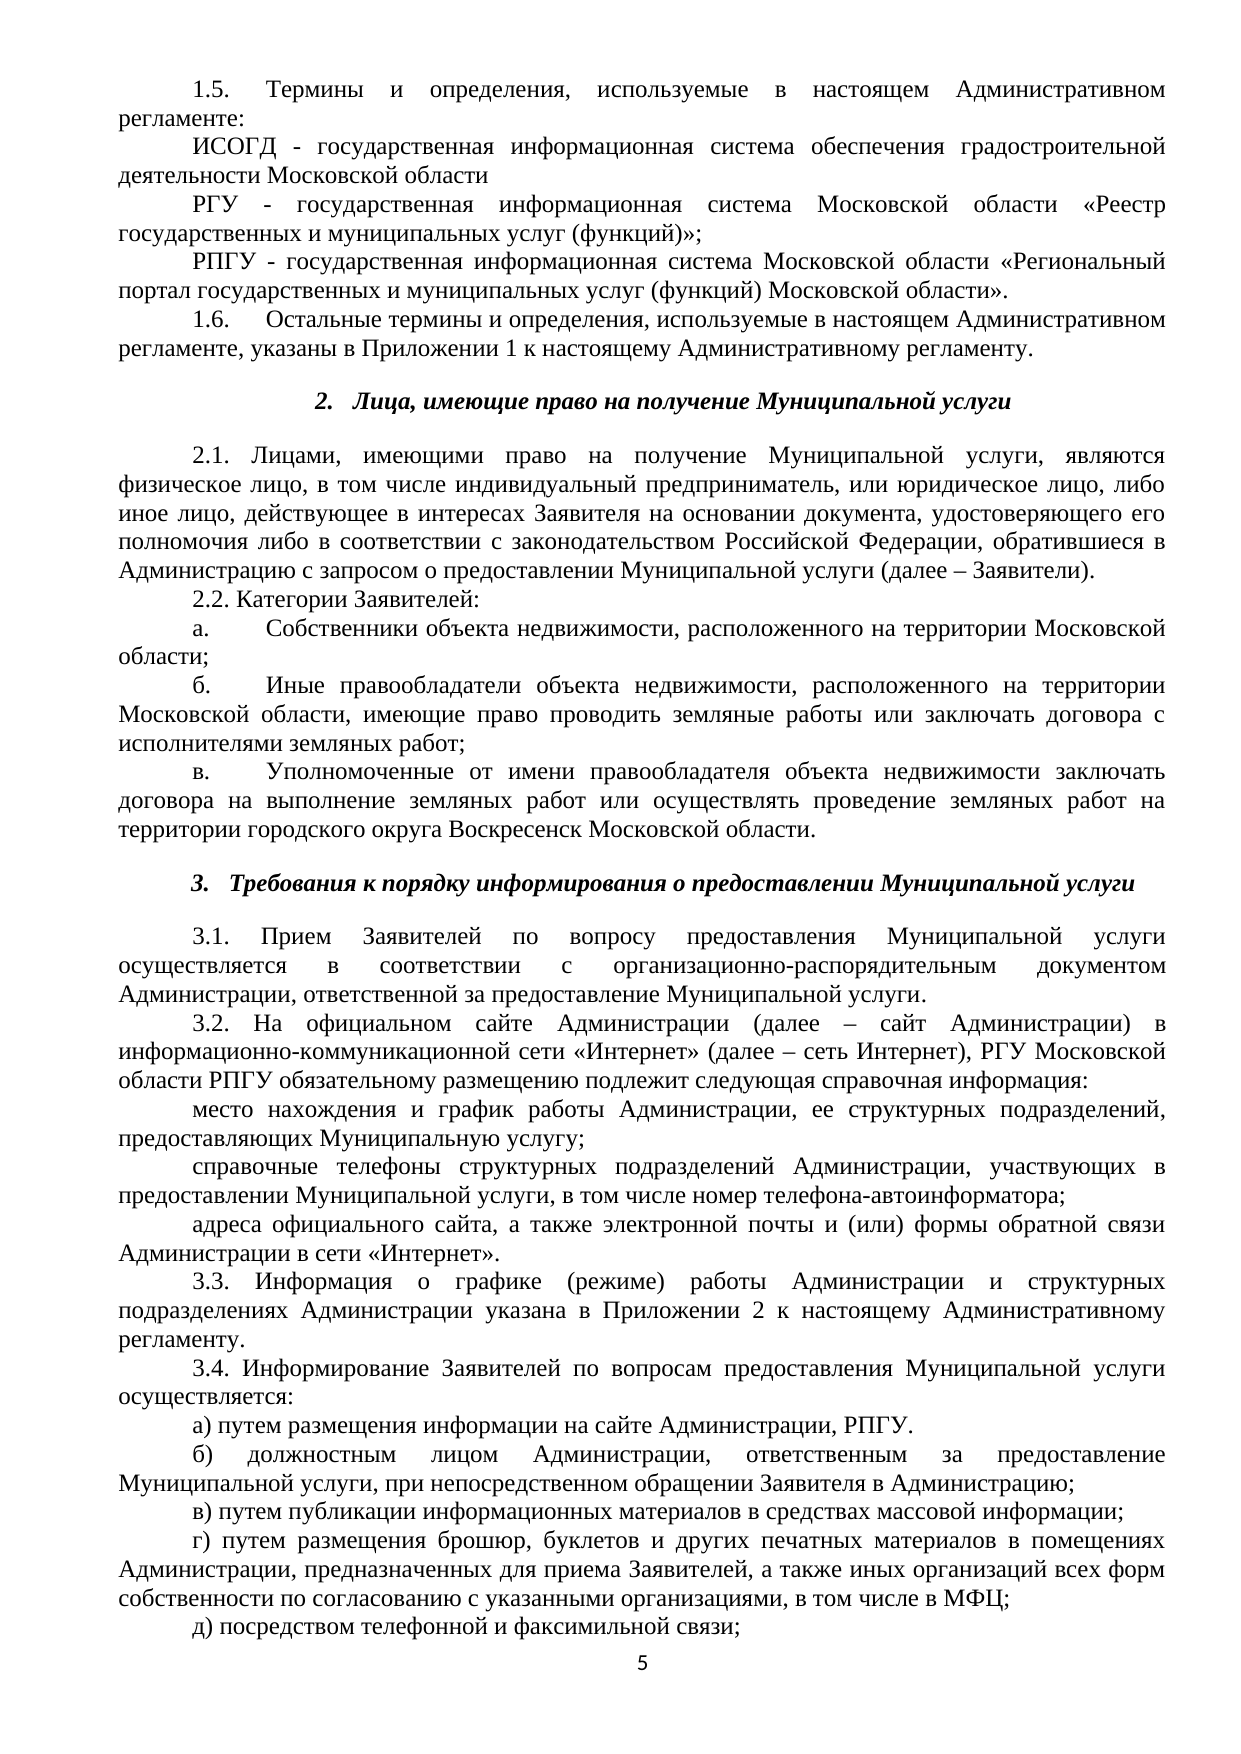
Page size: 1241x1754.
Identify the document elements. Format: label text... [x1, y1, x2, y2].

text б) должностным лицом Администрации, ответственным за предоставление Муниципальной услуги, при непосредственном обращении Заявителя в Администрацию; [118, 1439, 1167, 1496]
text 3.1. Прием Заявителей по вопросу предоставления Муниципальной услуги осуществляется в соответствии с организационно-распорядительным документом Администрации, ответственной за предоставление Муниципальной услуги. [118, 921, 1167, 1008]
text Требования к порядку информирования о предоставлении Муниципальной услуги [162, 868, 1167, 896]
text Лица, имеющие право на получение Муниципальной услуги [162, 386, 1167, 415]
list ИСОГД - государственная информационная система обеспечения градостроительной деятельности Московской области [118, 131, 1167, 189]
list РПГУ - государственная информационная система Московской области «Региональный портал государственных и муниципальных услуг (функций) Московской области». [118, 246, 1167, 304]
text д) посредством телефонной и факсимильной связи; [118, 1611, 1167, 1640]
list 2.1. Лицами, имеющими право на получение Муниципальной услуги, являются физическое лицо, в том числе индивидуальный предприниматель, или юридическое лицо, либо иное лицо, действующее в интересах Заявителя на основании документа, удостоверяющего его полномочия либо в соответствии с законодательством Российской Федерации, обратившиеся в Администрацию с запросом о предоставлении Муниципальной услуги (далее – Заявители). [118, 440, 1167, 584]
text Остальные термины и определения, используемые в настоящем Административном регламенте, указаны в Приложении 1 к настоящему Административному регламенту. [118, 304, 1167, 361]
text справочные телефоны структурных подразделений Администрации, участвующих в предоставлении Муниципальной услуги, в том числе номер телефона-автоинформатора; [118, 1151, 1167, 1209]
text 3.3. Информация о графике (режиме) работы Администрации и структурных подразделениях Администрации указана в Приложении 2 к настоящему Административному регламенту. [118, 1266, 1167, 1353]
list Собственники объекта недвижимости, расположенного на территории Московской области; [118, 613, 1167, 670]
list Иные правообладатели объекта недвижимости, расположенного на территории Московской области, имеющие право проводить земляные работы или заключать договора с исполнителями земляных работ; [118, 670, 1167, 756]
list РГУ - государственная информационная система Московской области «Реестр государственных и муниципальных услуг (функций)»; [118, 189, 1167, 246]
text место нахождения и график работы Администрации, ее структурных подразделений, предоставляющих Муниципальную услугу; [118, 1094, 1167, 1151]
text а) путем размещения информации на сайте Администрации, РПГУ. [118, 1410, 1167, 1439]
text Термины и определения, используемые в настоящем Административном регламенте: [118, 74, 1167, 131]
text 3.2. На официальном сайте Администрации (далее – сайт Администрации) в информационно-коммуникационной сети «Интернет» (далее – сеть Интернет), РГУ Московской области РПГУ обязательному размещению подлежит следующая справочная информация: [118, 1008, 1167, 1094]
text в) путем публикации информационных материалов в средствах массовой информации; [118, 1496, 1167, 1525]
list Уполномоченные от имени правообладателя объекта недвижимости заключать договора на выполнение земляных работ или осуществлять проведение земляных работ на территории городского округа Воскресенск Московской области. [118, 756, 1167, 843]
text г) путем размещения брошюр, буклетов и других печатных материалов в помещениях Администрации, предназначенных для приема Заявителей, а также иных организаций всех форм собственности по согласованию с указанными организациями, в том числе в МФЦ; [118, 1525, 1167, 1611]
text 3.4. Информирование Заявителей по вопросам предоставления Муниципальной услуги осуществляется: [118, 1353, 1167, 1410]
text адреса официального сайта, а также электронной почты и (или) формы обратной связи Администрации в сети «Интернет». [118, 1209, 1167, 1266]
list 2.2. Категории Заявителей: [118, 584, 1167, 613]
